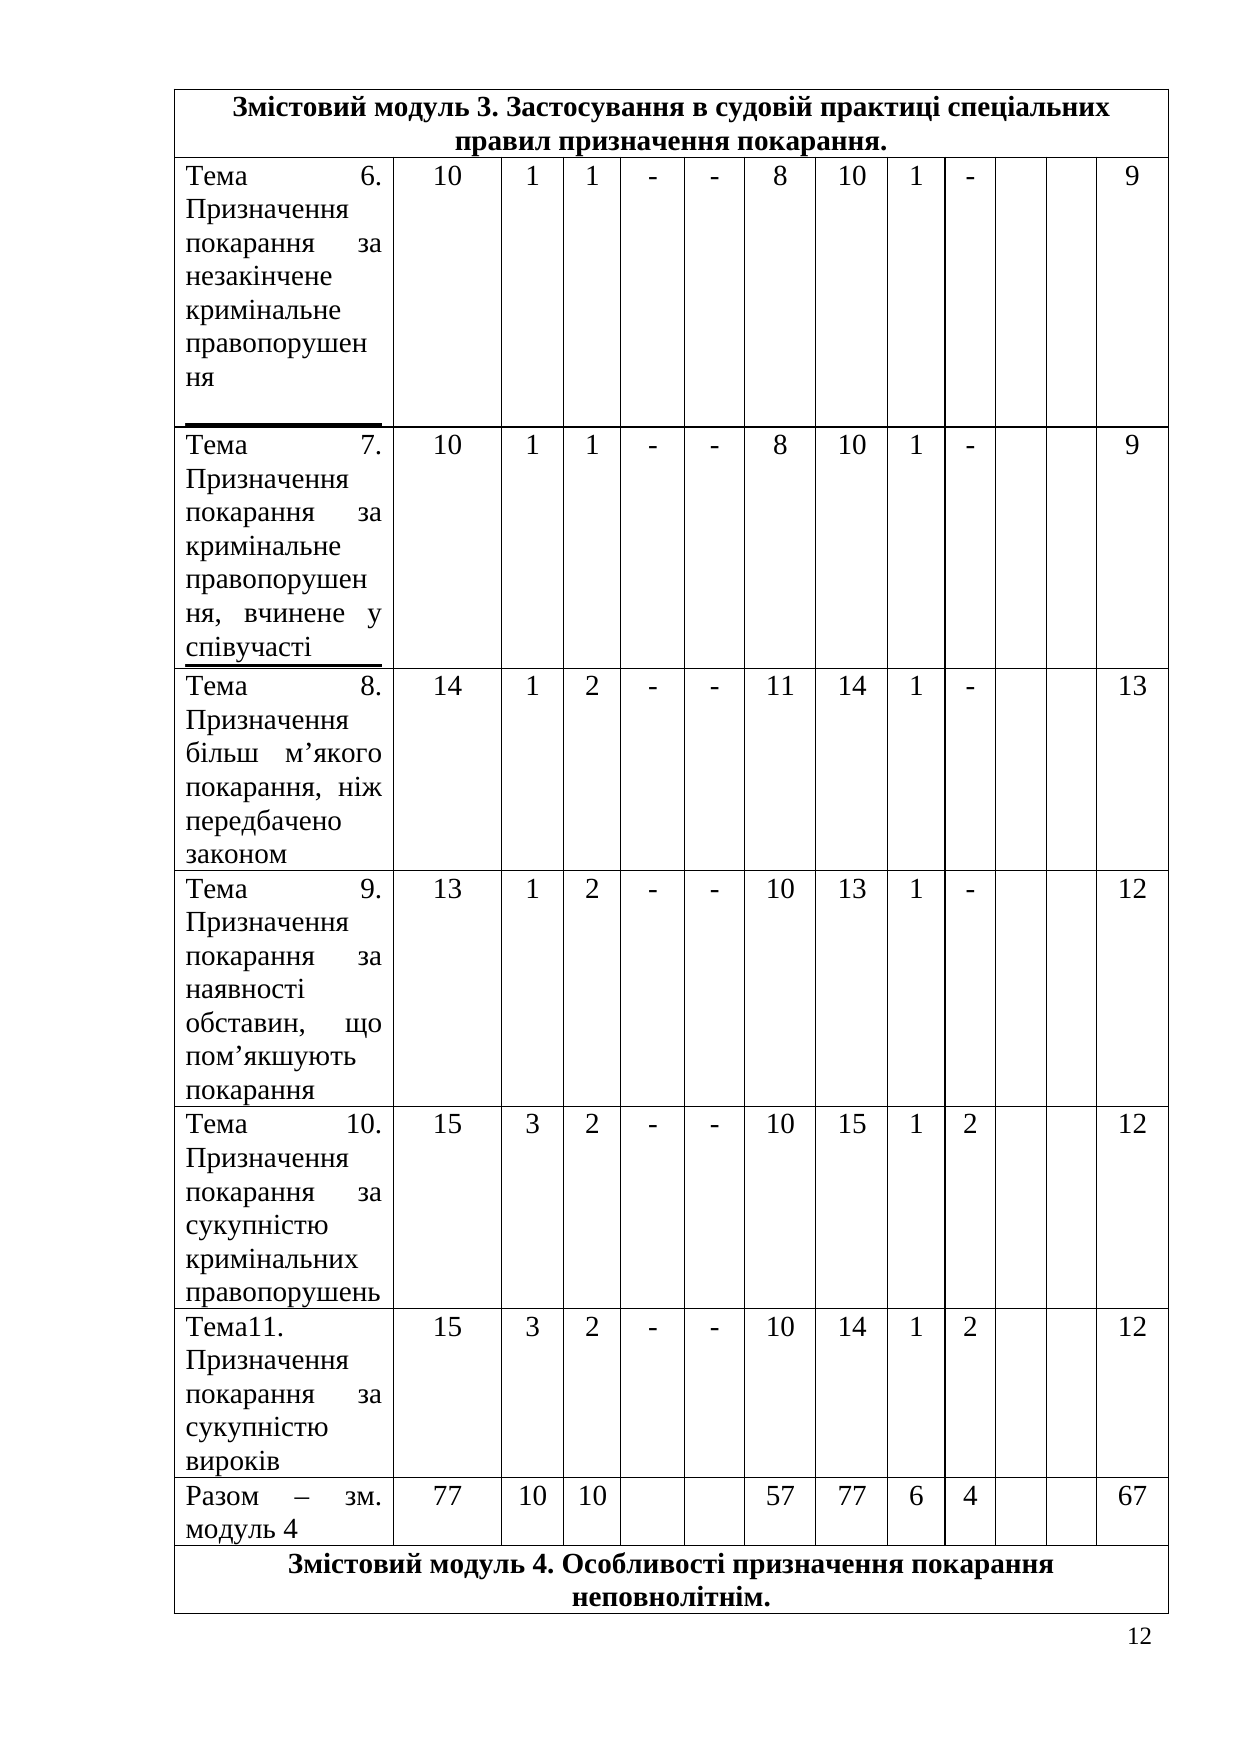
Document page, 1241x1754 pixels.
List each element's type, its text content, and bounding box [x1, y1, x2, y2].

table_cell 57 [745, 1478, 815, 1545]
table_cell 10 [745, 1107, 815, 1308]
table_cell 1 [888, 1107, 944, 1308]
table_cell [1047, 669, 1096, 870]
table_cell - [621, 1309, 684, 1477]
table_cell 1 [888, 871, 944, 1106]
table_cell - [621, 1107, 684, 1308]
table_cell [996, 158, 1046, 426]
table_cell [685, 1478, 744, 1545]
table_cell 67 [1097, 1478, 1168, 1545]
table_cell [996, 1309, 1046, 1477]
table_cell [996, 1478, 1046, 1545]
table_cell [996, 1107, 1046, 1308]
table_cell 77 [394, 1478, 501, 1545]
table_cell 11 [745, 669, 815, 870]
table_cell 13 [816, 871, 887, 1106]
table_cell 2 [564, 1107, 620, 1308]
table_cell [1047, 871, 1096, 1106]
table_cell - [946, 428, 995, 667]
table_cell 12 [1097, 1107, 1168, 1308]
table_cell 3 [502, 1309, 563, 1477]
table_cell Разом – зм. модуль 4 [175, 1478, 393, 1545]
table_cell [1047, 1478, 1096, 1545]
table_cell 8 [745, 158, 815, 426]
table_cell - [685, 158, 744, 426]
table_cell Тема 6. Призначення покарання за незакінчене кримінальне правопорушення [175, 158, 393, 426]
table_cell Тема 9. Призначення покарання за наявності обставин, що пом’якшують покарання [175, 871, 393, 1106]
table_cell 10 [502, 1478, 563, 1545]
table_cell 2 [564, 669, 620, 870]
table_cell 1 [564, 158, 620, 426]
table_cell - [685, 871, 744, 1106]
table_cell - [621, 871, 684, 1106]
table_cell 2 [564, 1309, 620, 1477]
table_cell 2 [946, 1309, 995, 1477]
table_cell 1 [564, 428, 620, 667]
table_cell - [946, 158, 995, 426]
table_cell Змістовий модуль 3. Застосування в судовій практиці спеціальних правил призначення покарання. [175, 90, 1168, 157]
table_cell 14 [816, 669, 887, 870]
table_cell [1047, 428, 1096, 667]
table_cell - [621, 158, 684, 426]
table_cell 10 [564, 1478, 620, 1545]
table_cell 1 [888, 1309, 944, 1477]
table_cell 12 [1097, 871, 1168, 1106]
table_cell 15 [394, 1309, 501, 1477]
table_cell 1 [502, 158, 563, 426]
table_cell - [685, 1107, 744, 1308]
table_cell 10 [745, 1309, 815, 1477]
table_cell Тема 7. Призначення покарання за кримінальне правопорушення, вчинене у співучасті [175, 428, 393, 667]
table_cell 15 [394, 1107, 501, 1308]
table_cell 1 [888, 428, 944, 667]
table_cell 13 [394, 871, 501, 1106]
table_cell 13 [1097, 669, 1168, 870]
table_cell 2 [564, 871, 620, 1106]
table_cell Змістовий модуль 4. Особливості призначення покарання неповнолітнім. [175, 1546, 1168, 1613]
table_cell 2 [946, 1107, 995, 1308]
table_cell 3 [502, 1107, 563, 1308]
table_cell 15 [816, 1107, 887, 1308]
table_cell Тема 8. Призначення більш м’якого покарання, ніж передбачено законом [175, 669, 393, 870]
table_cell [996, 871, 1046, 1106]
table_cell 8 [745, 428, 815, 667]
table_cell 14 [816, 1309, 887, 1477]
table_cell [1047, 1309, 1096, 1477]
table_cell 1 [502, 669, 563, 870]
table_cell 10 [745, 871, 815, 1106]
table_cell 12 [1097, 1309, 1168, 1477]
table_cell 10 [394, 428, 501, 667]
table_cell 14 [394, 669, 501, 870]
table_cell 4 [946, 1478, 995, 1545]
table_cell - [621, 428, 684, 667]
table_cell 10 [816, 158, 887, 426]
table_cell 1 [502, 871, 563, 1106]
table_cell [1047, 1107, 1096, 1308]
table_cell - [685, 669, 744, 870]
table_cell 6 [888, 1478, 944, 1545]
table_cell 1 [502, 428, 563, 667]
table_cell Тема 10. Призначення покарання за сукупністю кримінальних правопорушень [175, 1107, 393, 1308]
table_cell 1 [888, 158, 944, 426]
table_cell 77 [816, 1478, 887, 1545]
table_cell [621, 1478, 684, 1545]
table_cell Тема11. Призначення покарання за сукупністю вироків [175, 1309, 393, 1477]
table_cell - [946, 669, 995, 870]
table_cell 1 [888, 669, 944, 870]
table_cell - [685, 1309, 744, 1477]
table_cell 9 [1097, 428, 1168, 667]
table_cell 9 [1097, 158, 1168, 426]
table_cell 10 [816, 428, 887, 667]
table_cell - [621, 669, 684, 870]
table_cell [1047, 158, 1096, 426]
table_cell - [946, 871, 995, 1106]
table_cell [996, 669, 1046, 870]
table_cell 10 [394, 158, 501, 426]
table_cell [996, 428, 1046, 667]
table_cell - [685, 428, 744, 667]
